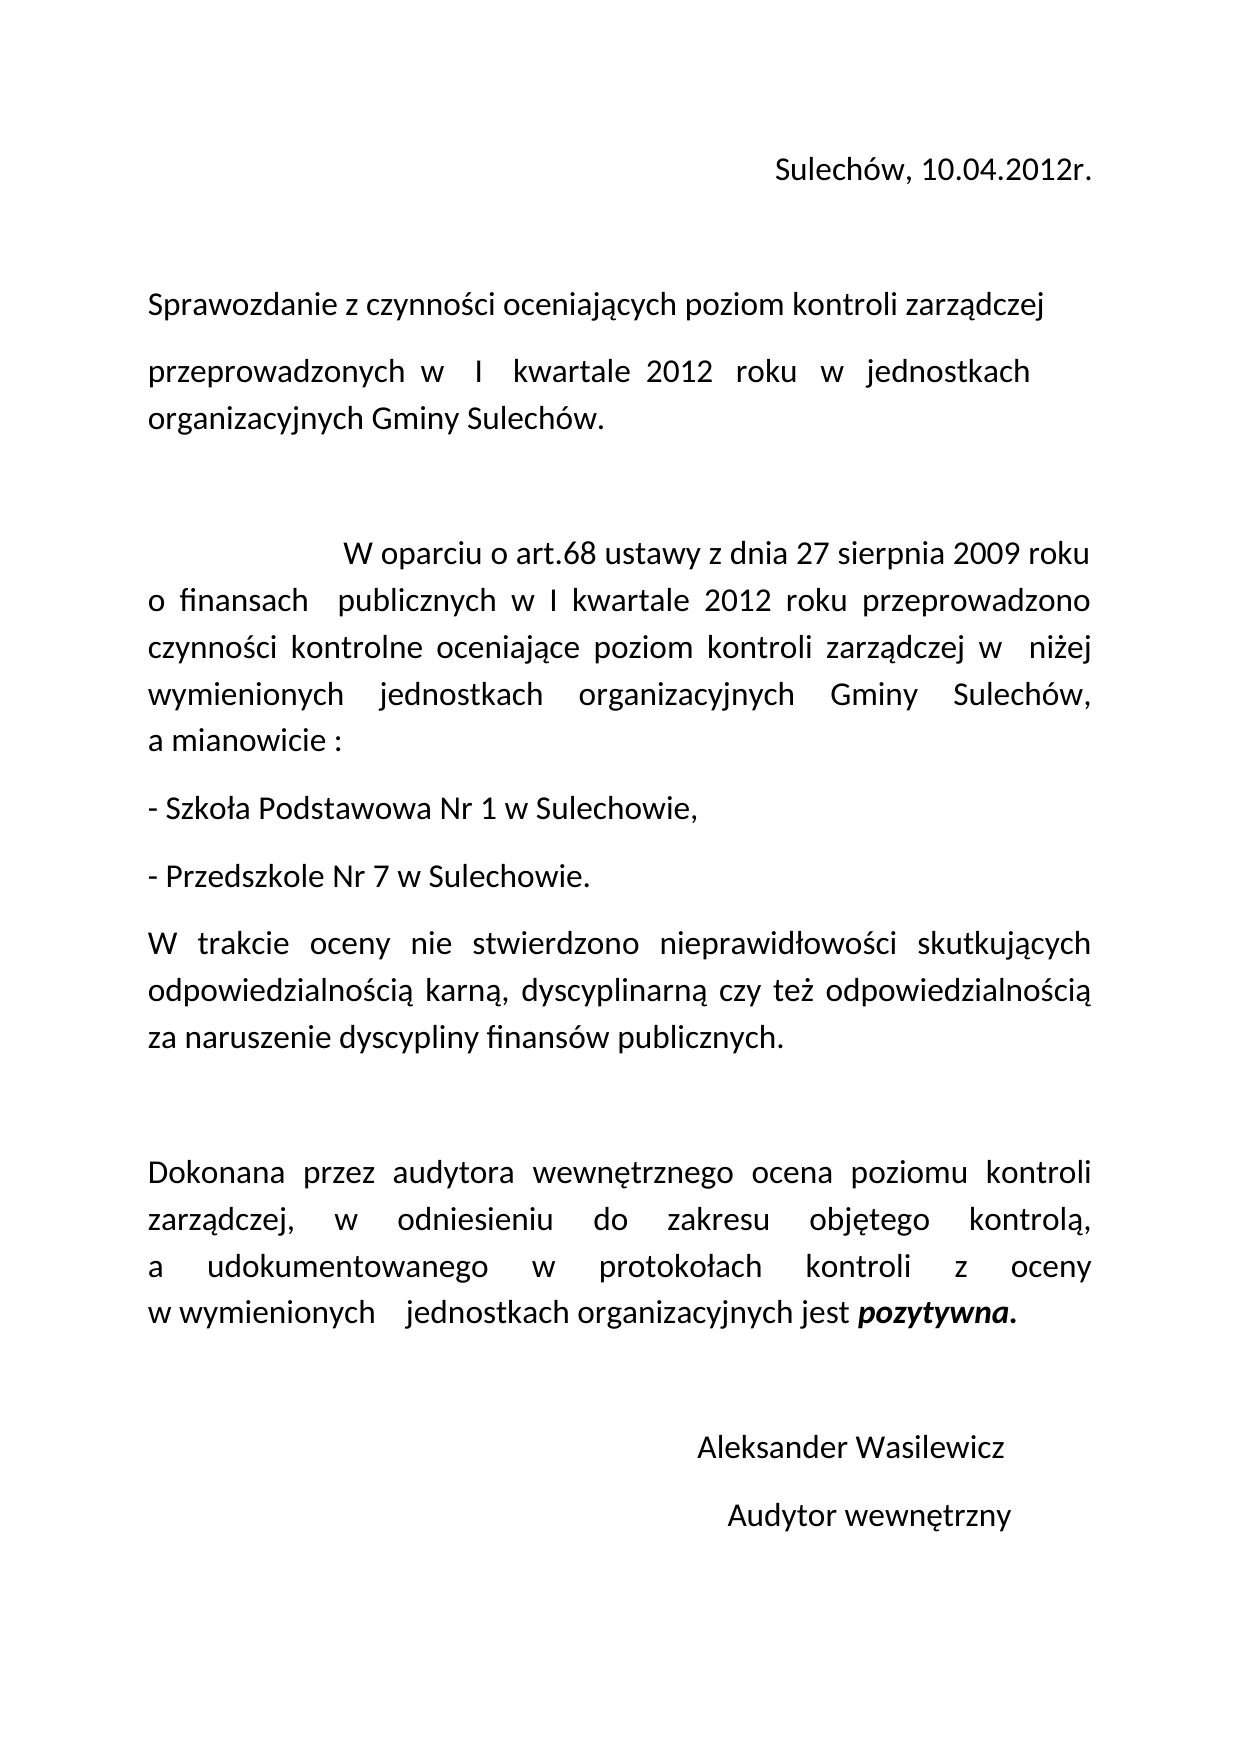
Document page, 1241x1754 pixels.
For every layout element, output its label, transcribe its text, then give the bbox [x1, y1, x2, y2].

text Sprawozdanie z czynności oceniających poziom kontroli zarządczej [148, 283, 1093, 323]
text Dokonana przez audytora wewnętrznego ocena poziomu kontroli zarządczej, w odniesieniu do zakresu objętego kontrolą, a udokumentowanego w protokołach kontroli z oceny w wymienionych jednostkach organizacyjnych jest pozytywna. [148, 1151, 1093, 1332]
text przeprowadzonych w I kwartale 2012 roku w jednostkach organizacyjnych Gminy Sulechów. [148, 350, 1093, 438]
text Audytor wewnętrzny [148, 1494, 1093, 1535]
text W trakcie oceny nie stwierdzono nieprawidłowości skutkujących odpowiedzialnością karną, dyscyplinarną czy też odpowiedzialnością za naruszenie dyscypliny finansów publicznych. [148, 922, 1093, 1057]
text - Szkoła Podstawowa Nr 1 w Sulechowie, [148, 787, 1093, 828]
text W oparciu o art.68 ustawy z dnia 27 sierpnia 2009 roku o finansach publicznych w I kwartale 2012 roku przeprowadzono czynności kontrolne oceniające poziom kontroli zarządczej w niżej wymienionych jednostkach organizacyjnych Gminy Sulechów, a mianowicie : [148, 532, 1093, 760]
text Aleksander Wasilewicz [148, 1427, 1093, 1467]
text Sulechów, 10.04.2012r. [148, 148, 1093, 188]
text - Przedszkole Nr 7 w Sulechowie. [148, 855, 1093, 895]
